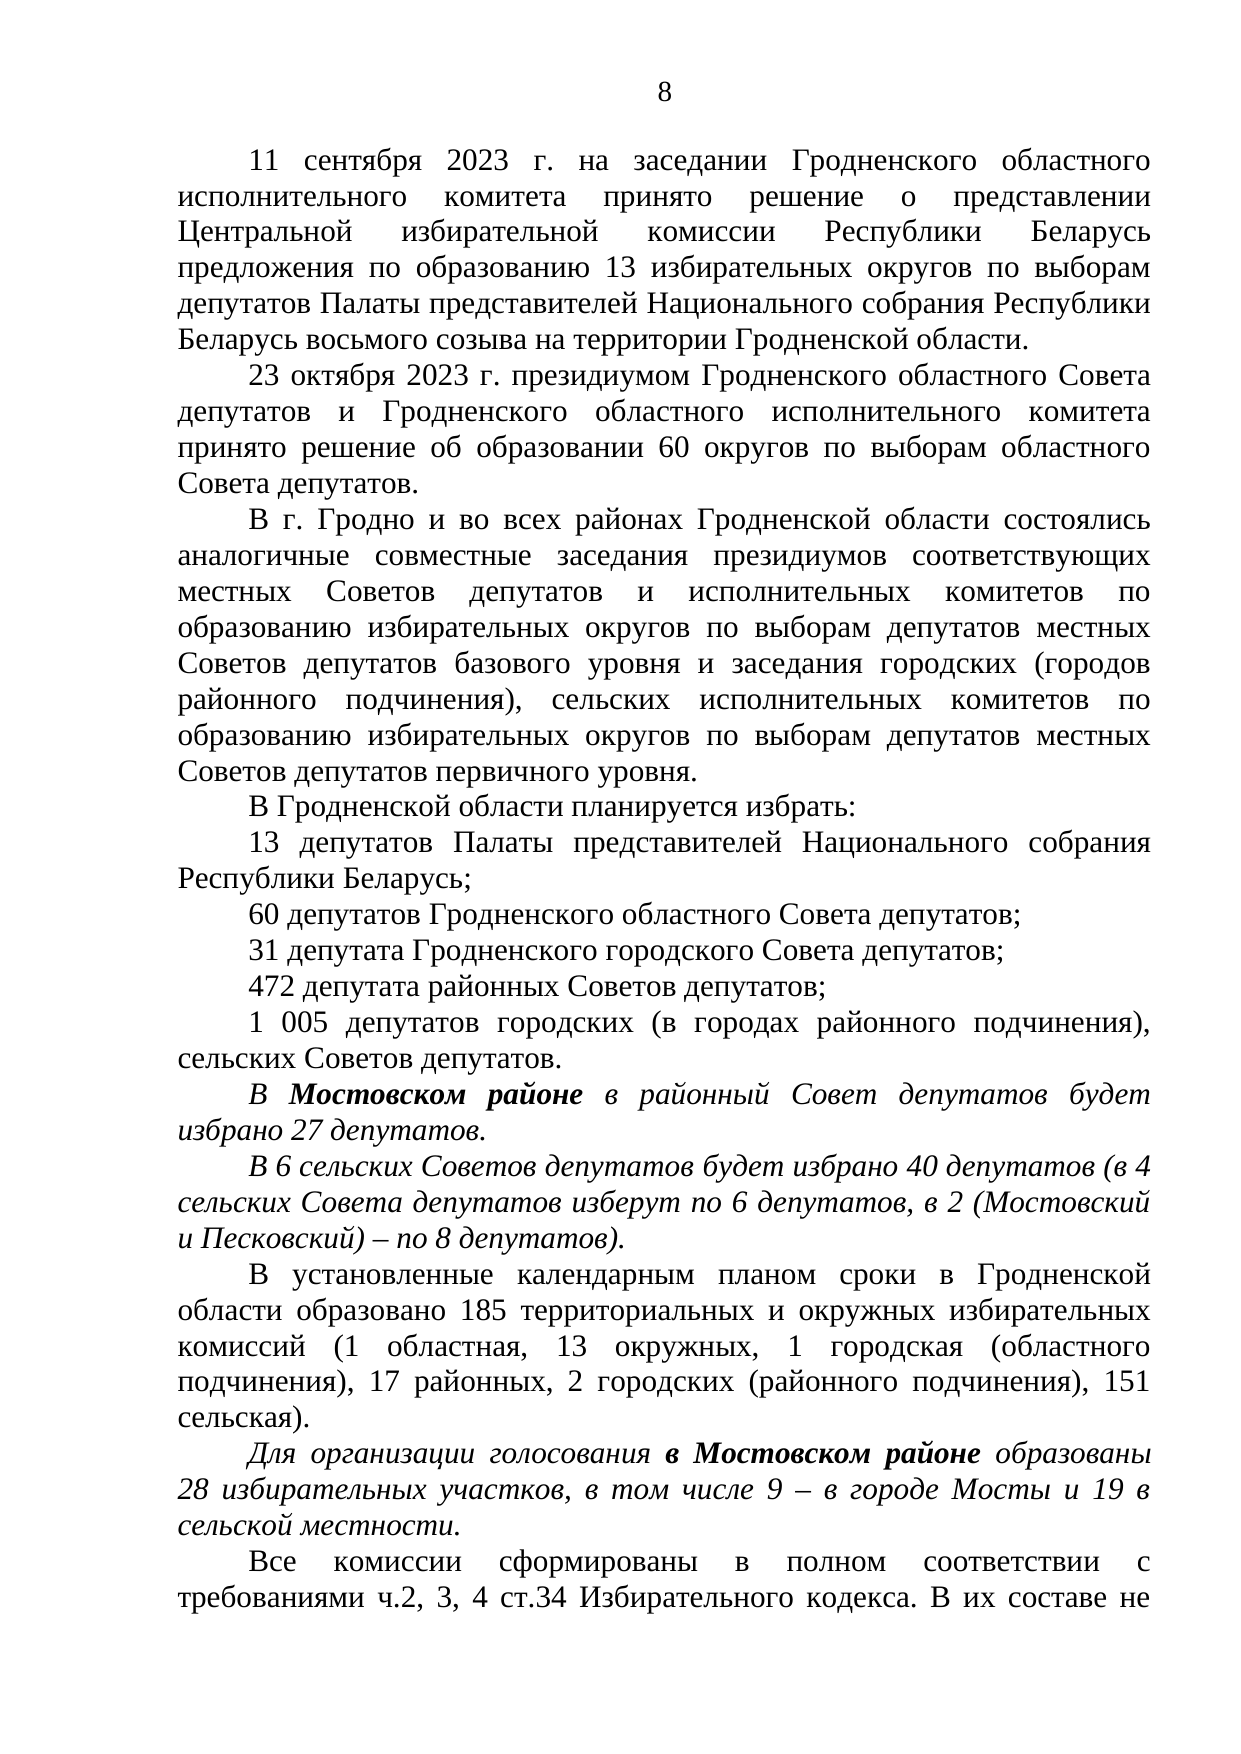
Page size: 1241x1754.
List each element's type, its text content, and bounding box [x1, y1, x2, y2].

text В г. Гродно и во всех районах Гродненской области состоялись аналогичные совместные заседания президиумов соответствующих местных Советов депутатов и исполнительных комитетов по образованию избирательных округов по выборам депутатов местных Советов депутатов базового уровня и заседания городских (городов районного подчинения), сельских исполнительных комитетов по образованию избирательных округов по выборам депутатов местных Советов депутатов первичного уровня. [177, 500, 1152, 788]
text В 6 сельских Советов депутатов будет избрано 40 депутатов (в 4 сельских Совета депутатов изберут по 6 депутатов, в 2 (Мостовский и Песковский) – по 8 депутатов). [177, 1147, 1152, 1255]
text 13 депутатов Палаты представителей Национального собрания Республики Беларусь; [177, 824, 1152, 896]
text В Гродненской области планируется избрать: [177, 788, 1152, 824]
text 31 депутата Гродненского городского Совета депутатов; [177, 931, 1152, 967]
text В Мостовском районе в районный Совет депутатов будет избрано 27 депутатов. [177, 1075, 1152, 1147]
text Для организации голосования в Мостовском районе образованы 28 избирательных участков, в том числе 9 – в городе Мосты и 19 в сельской местности. [177, 1434, 1152, 1542]
text В установленные календарным планом сроки в Гродненской области образовано 185 территориальных и окружных избирательных комиссий (1 областная, 13 окружных, 1 городская (областного подчинения), 17 районных, 2 городских (районного подчинения), 151 сельская). [177, 1255, 1152, 1434]
text 1 005 депутатов городских (в городах районного подчинения), сельских Советов депутатов. [177, 1003, 1152, 1075]
text 11 сентября 2023 г. на заседании Гродненского областного исполнительного комитета принято решение о представлении Центральной избирательной комиссии Республики Беларусь предложения по образованию 13 избирательных округов по выборам депутатов Палаты представителей Национального собрания Республики Беларусь восьмого созыва на территории Гродненской области. [177, 141, 1152, 356]
text 60 депутатов Гродненского областного Совета депутатов; [177, 896, 1152, 931]
text 472 депутата районных Советов депутатов; [177, 967, 1152, 1003]
text 23 октября 2023 г. президиумом Гродненского областного Совета депутатов и Гродненского областного исполнительного комитета принято решение об образовании 60 округов по выборам областного Совета депутатов. [177, 356, 1152, 500]
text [177, 1542, 1152, 1614]
